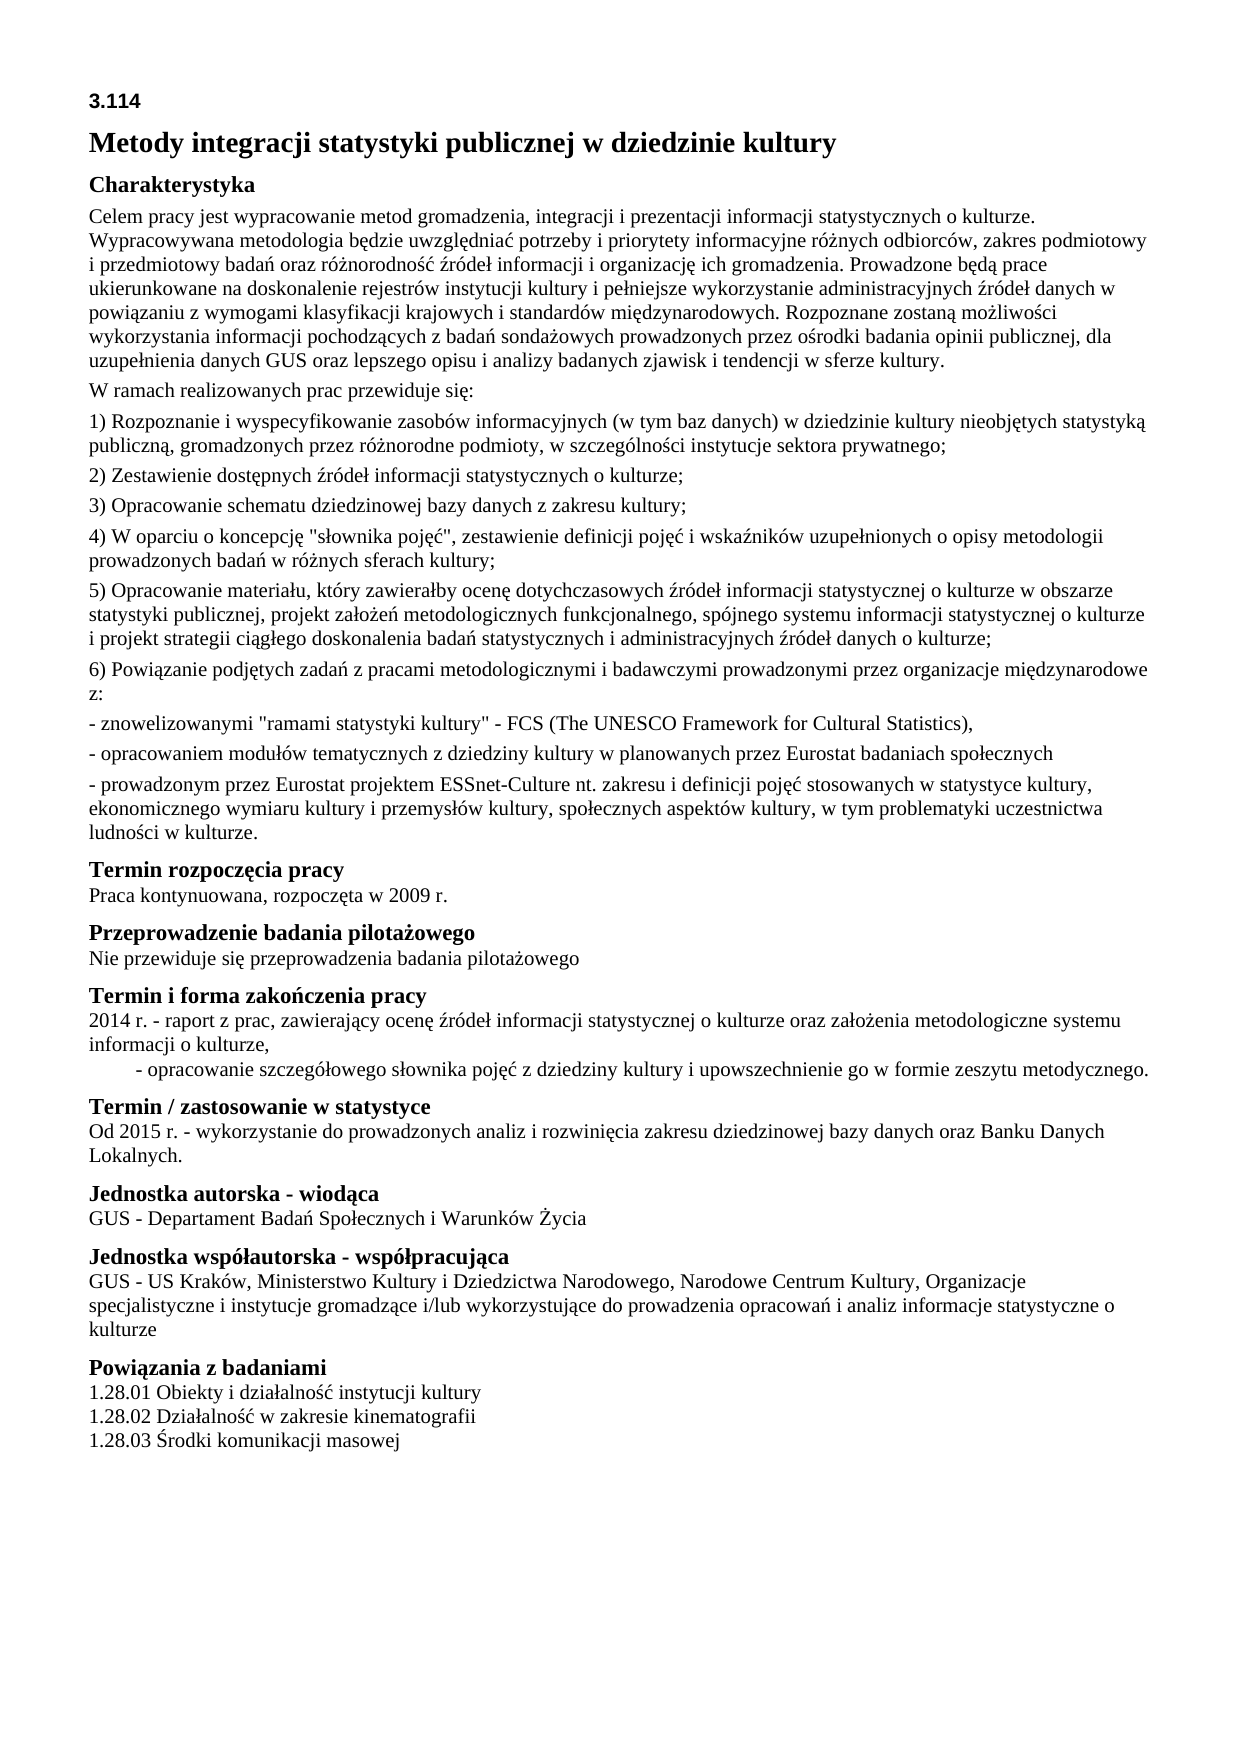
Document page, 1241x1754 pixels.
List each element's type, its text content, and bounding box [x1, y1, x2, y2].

text 3) Opracowanie schematu dziedzinowej bazy danych z zakresu kultury; [88, 493, 1152, 517]
text GUS - US Kraków, Ministerstwo Kultury i Dziedzictwa Narodowego, Narodowe Centrum Kultury, Organizacje specjalistyczne i instytucje gromadzące i/lub wykorzystujące do prowadzenia opracowań i analiz informacje statystyczne o kulturze [88, 1269, 1152, 1341]
text Termin / zastosowanie w statystyce [88, 1093, 1152, 1119]
text 2) Zestawienie dostępnych źródeł informacji statystycznych o kulturze; [88, 463, 1152, 487]
text 2014 r. - raport z prac, zawierający ocenę źródeł informacji statystycznej o kulturze oraz założenia metodologiczne systemu informacji o kulturze, [88, 1008, 1152, 1056]
text 1) Rozpoznanie i wyspecyfikowanie zasobów informacyjnych (w tym baz danych) w dziedzinie kultury nieobjętych statystyką publiczną, gromadzonych przez różnorodne podmioty, w szczególności instytucje sektora prywatnego; [88, 409, 1152, 457]
text 6) Powiązanie podjętych zadań z pracami metodologicznymi i badawczymi prowadzonymi przez organizacje międzynarodowe z: [88, 656, 1152, 704]
text Od 2015 r. - wykorzystanie do prowadzonych analiz i rozwinięcia zakresu dziedzinowej bazy danych oraz Banku Danych Lokalnych. [88, 1119, 1152, 1167]
text 4) W oparciu o koncepcję "słownika pojęć", zestawienie definicji pojęć i wskaźników uzupełnionych o opisy metodologii prowadzonych badań w różnych sferach kultury; [88, 524, 1152, 572]
text - opracowanie szczegółowego słownika pojęć z dziedziny kultury i upowszechnienie go w formie zeszytu metodycznego. [88, 1056, 1152, 1081]
text Termin rozpoczęcia pracy [88, 856, 1152, 882]
text - znowelizowanymi "ramami statystyki kultury" - FCS (The UNESCO Framework for Cultural Statistics), [88, 711, 1152, 735]
text Jednostka autorska - wiodąca [88, 1180, 1152, 1206]
text 3.114 [88, 88, 1152, 112]
text GUS - Departament Badań Społecznych i Warunków Życia [88, 1206, 1152, 1230]
text Przeprowadzenie badania pilotażowego [88, 919, 1152, 945]
text Termin i forma zakończenia pracy [88, 982, 1152, 1008]
text - opracowaniem modułów tematycznych z dziedziny kultury w planowanych przez Eurostat badaniach społecznych [88, 741, 1152, 765]
text W ramach realizowanych prac przewiduje się: [88, 378, 1152, 402]
text Celem pracy jest wypracowanie metod gromadzenia, integracji i prezentacji informacji statystycznych o kulturze. Wypracowywana metodologia będzie uwzględniać potrzeby i priorytety informacyjne różnych odbiorców, zakres podmiotowy i przedmiotowy badań oraz różnorodność źródeł informacji i organizację ich gromadzenia. Prowadzone będą prace ukierunkowane na doskonalenie rejestrów instytucji kultury i pełniejsze wykorzystanie administracyjnych źródeł danych w powiązaniu z wymogami klasyfikacji krajowych i standardów międzynarodowych. Rozpoznane zostaną możliwości wykorzystania informacji pochodzących z badań sondażowych prowadzonych przez ośrodki badania opinii publicznej, dla uzupełnienia danych GUS oraz lepszego opisu i analizy badanych zjawisk i tendencji w sferze kultury. [88, 204, 1152, 372]
text 1.28.01 Obiekty i działalność instytucji kultury 1.28.02 Działalność w zakresie kinematografii 1.28.03 Środki komunikacji masowej [88, 1380, 1152, 1476]
text Powiązania z badaniami [88, 1354, 1152, 1380]
text Jednostka współautorska - współpracująca [88, 1243, 1152, 1269]
text Nie przewiduje się przeprowadzenia badania pilotażowego [88, 945, 1152, 969]
text Metody integracji statystyki publicznej w dziedzinie kultury [88, 125, 1152, 158]
text Charakterystyka [88, 171, 1152, 197]
text Praca kontynuowana, rozpoczęta w 2009 r. [88, 882, 1152, 907]
text 5) Opracowanie materiału, który zawierałby ocenę dotychczasowych źródeł informacji statystycznej o kulturze w obszarze statystyki publicznej, projekt założeń metodologicznych funkcjonalnego, spójnego systemu informacji statystycznej o kulturze i projekt strategii ciągłego doskonalenia badań statystycznych i administracyjnych źródeł danych o kulturze; [88, 578, 1152, 650]
text - prowadzonym przez Eurostat projektem ESSnet-Culture nt. zakresu i definicji pojęć stosowanych w statystyce kultury, ekonomicznego wymiaru kultury i przemysłów kultury, społecznych aspektów kultury, w tym problematyki uczestnictwa ludności w kulturze. [88, 771, 1152, 844]
